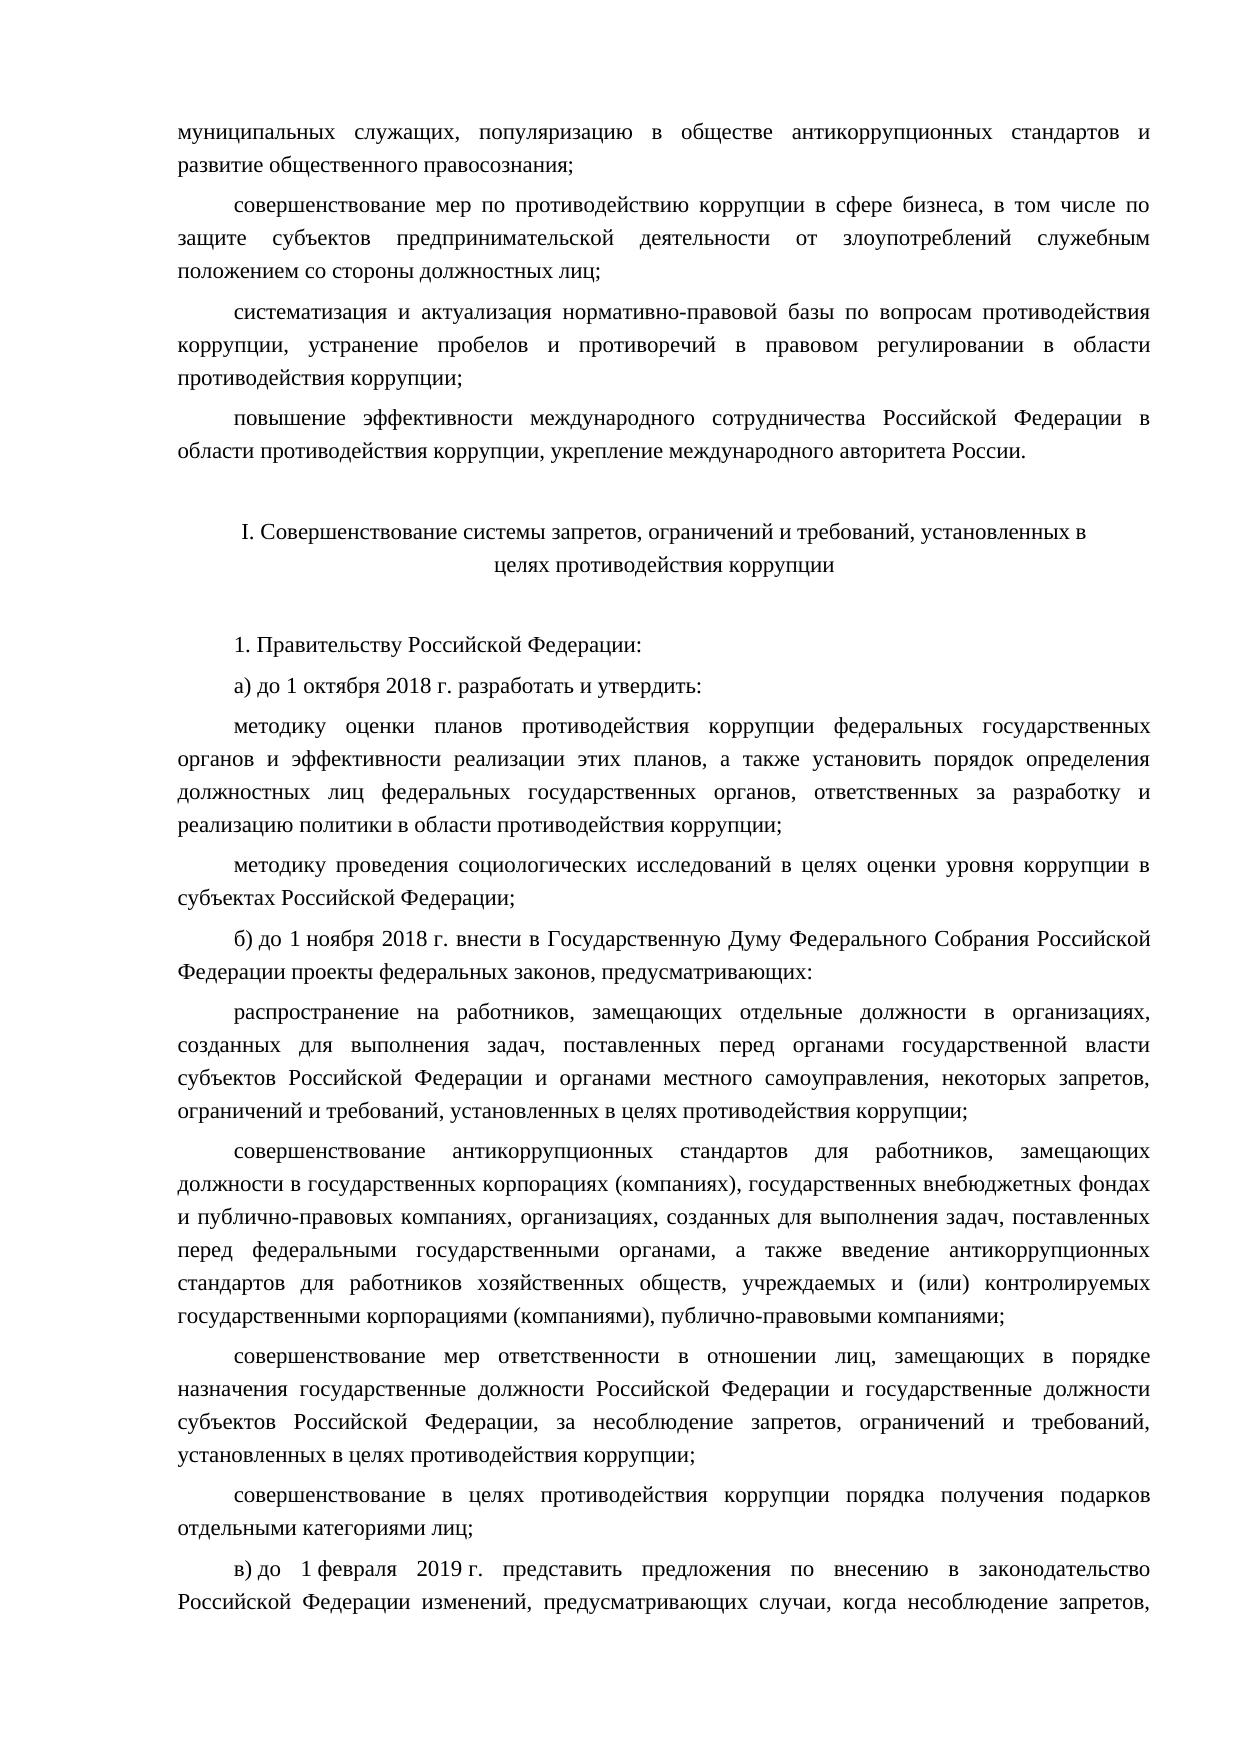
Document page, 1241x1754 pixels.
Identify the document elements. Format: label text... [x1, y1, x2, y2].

text совершенствование антикоррупционных стандартов для работников, замещающих должности в государственных корпорациях (компаниях), государственных внебюджетных фондах и публично-правовых компаниях, организациях, созданных для выполнения задач, поставленных перед федеральными государственными органами, а также введение антикоррупционных стандартов для работников хозяйственных обществ, учреждаемых и (или) контролируемых государственными корпорациями (компаниями), публично-правовыми компаниями; [177, 1137, 1152, 1328]
text 1. Правительству Российской Федерации: [177, 631, 1152, 658]
text I. Совершенствование системы запретов, ограничений и требований, установленных в целях противодействия коррупции [233, 518, 1095, 577]
text систематизация и актуализация нормативно-правовой базы по вопросам противодействия коррупции, устранение пробелов и противоречий в правовом регулировании в области противодействия коррупции; [177, 298, 1152, 390]
text распространение на работников, замещающих отдельные должности в организациях, созданных для выполнения задач, поставленных перед органами государственной власти субъектов Российской Федерации и органами местного самоуправления, некоторых запретов, ограничений и требований, установленных в целях противодействия коррупции; [177, 998, 1152, 1123]
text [177, 1555, 1152, 1614]
text совершенствование в целях противодействия коррупции порядка получения подарков отдельными категориями лиц; [177, 1481, 1152, 1541]
text совершенствование мер по противодействию коррупции в сфере бизнеса, в том числе по защите субъектов предпринимательской деятельности от злоупотреблений служебным положением со стороны должностных лиц; [177, 191, 1152, 284]
text совершенствование мер ответственности в отношении лиц, замещающих в порядке назначения государственные должности Российской Федерации и государственные должности субъектов Российской Федерации, за несоблюдение запретов, ограничений и требований, установленных в целях противодействия коррупции; [177, 1342, 1152, 1467]
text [177, 118, 1152, 177]
text повышение эффективности международного сотрудничества Российской Федерации в области противодействия коррупции, укрепление международного авторитета России. [177, 404, 1152, 463]
text а) до 1 октября 2018 г. разработать и утвердить: [177, 672, 1152, 698]
text методику проведения социологических исследований в целях оценки уровня коррупции в субъектах Российской Федерации; [177, 851, 1152, 911]
text методику оценки планов противодействия коррупции федеральных государственных органов и эффективности реализации этих планов, а также установить порядок определения должностных лиц федеральных государственных органов, ответственных за разработку и реализацию политики в области противодействия коррупции; [177, 712, 1152, 837]
text б) до 1 ноября 2018 г. внести в Государственную Думу Федерального Собрания Российской Федерации проекты федеральных законов, предусматривающих: [177, 925, 1152, 984]
